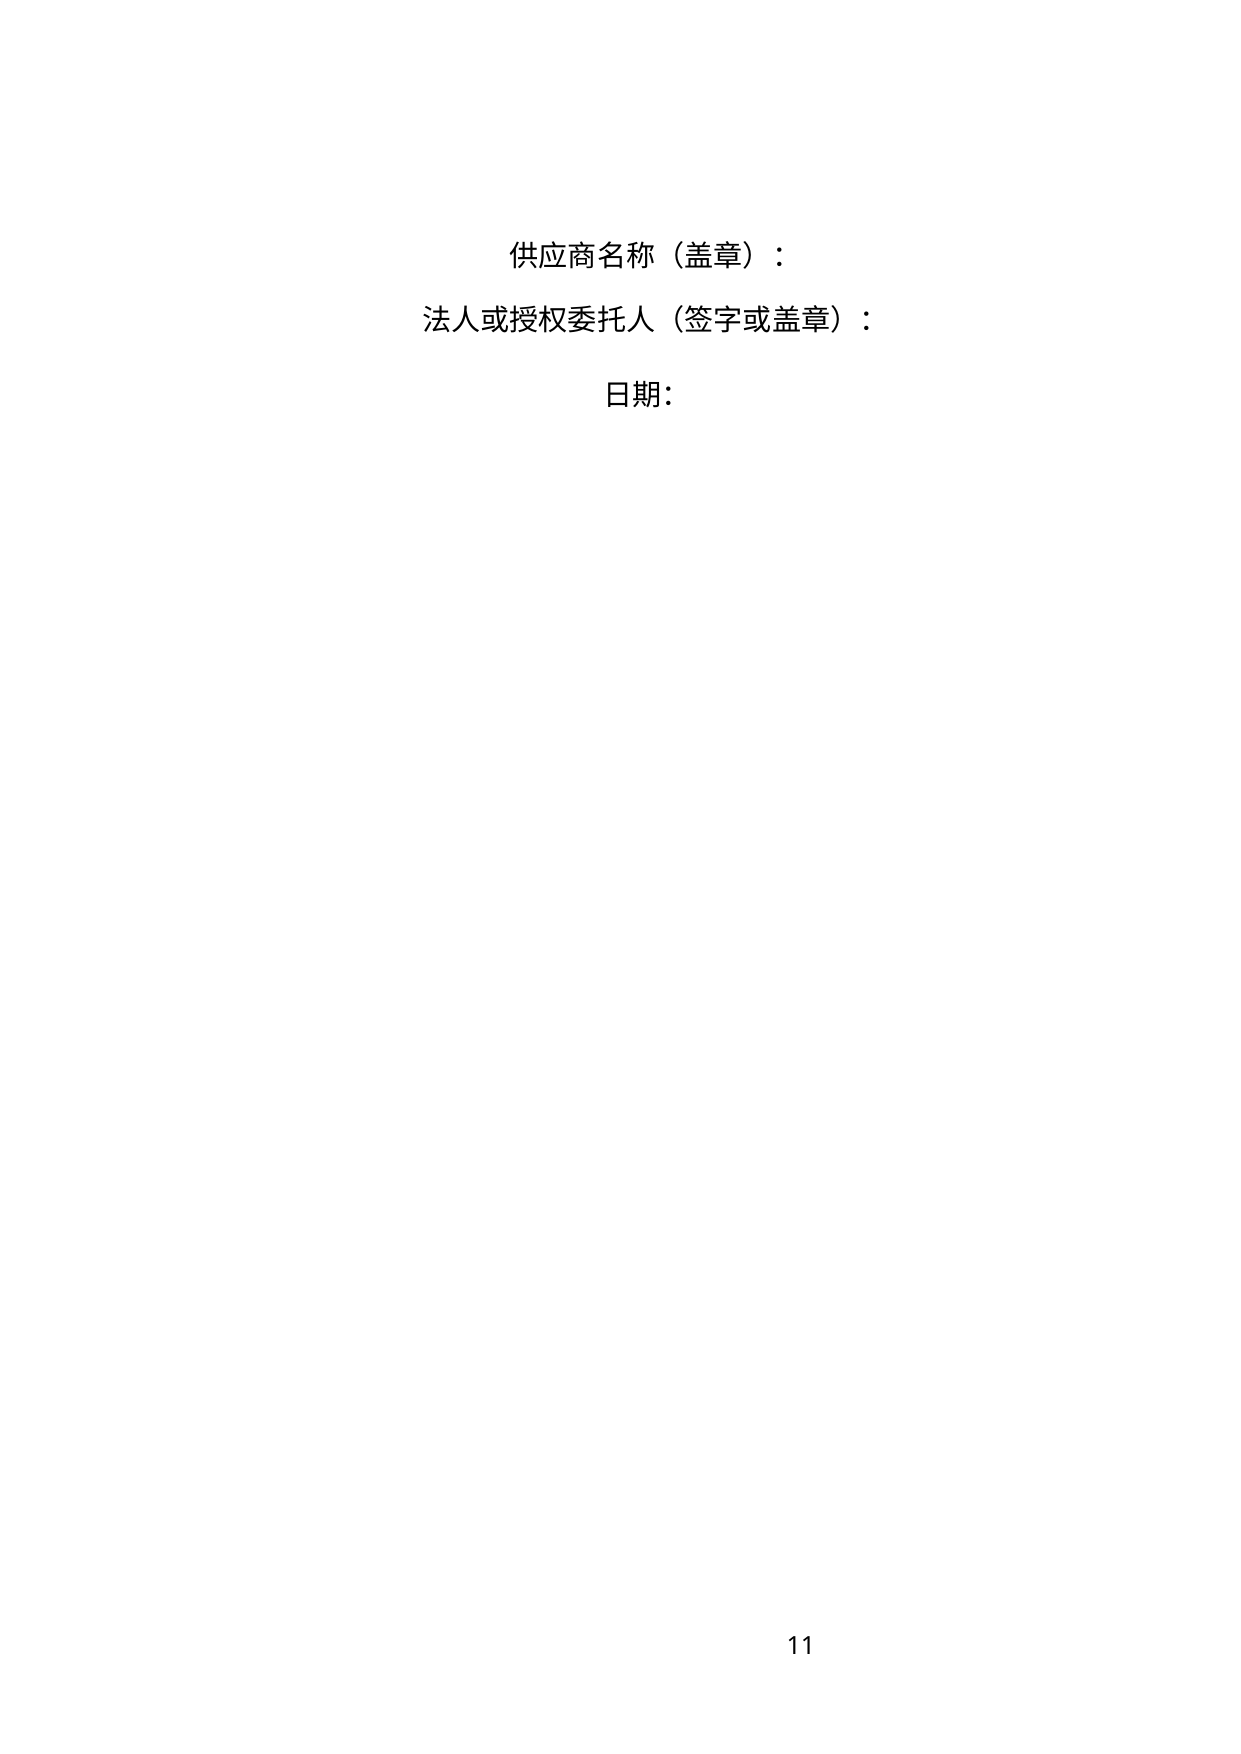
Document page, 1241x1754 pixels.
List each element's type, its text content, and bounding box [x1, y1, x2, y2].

text 法人或授权委托人（签字或盖章）： [165, 296, 1087, 339]
text 供应商名称（盖章）： [165, 233, 1087, 275]
text 日期： [165, 360, 1087, 425]
